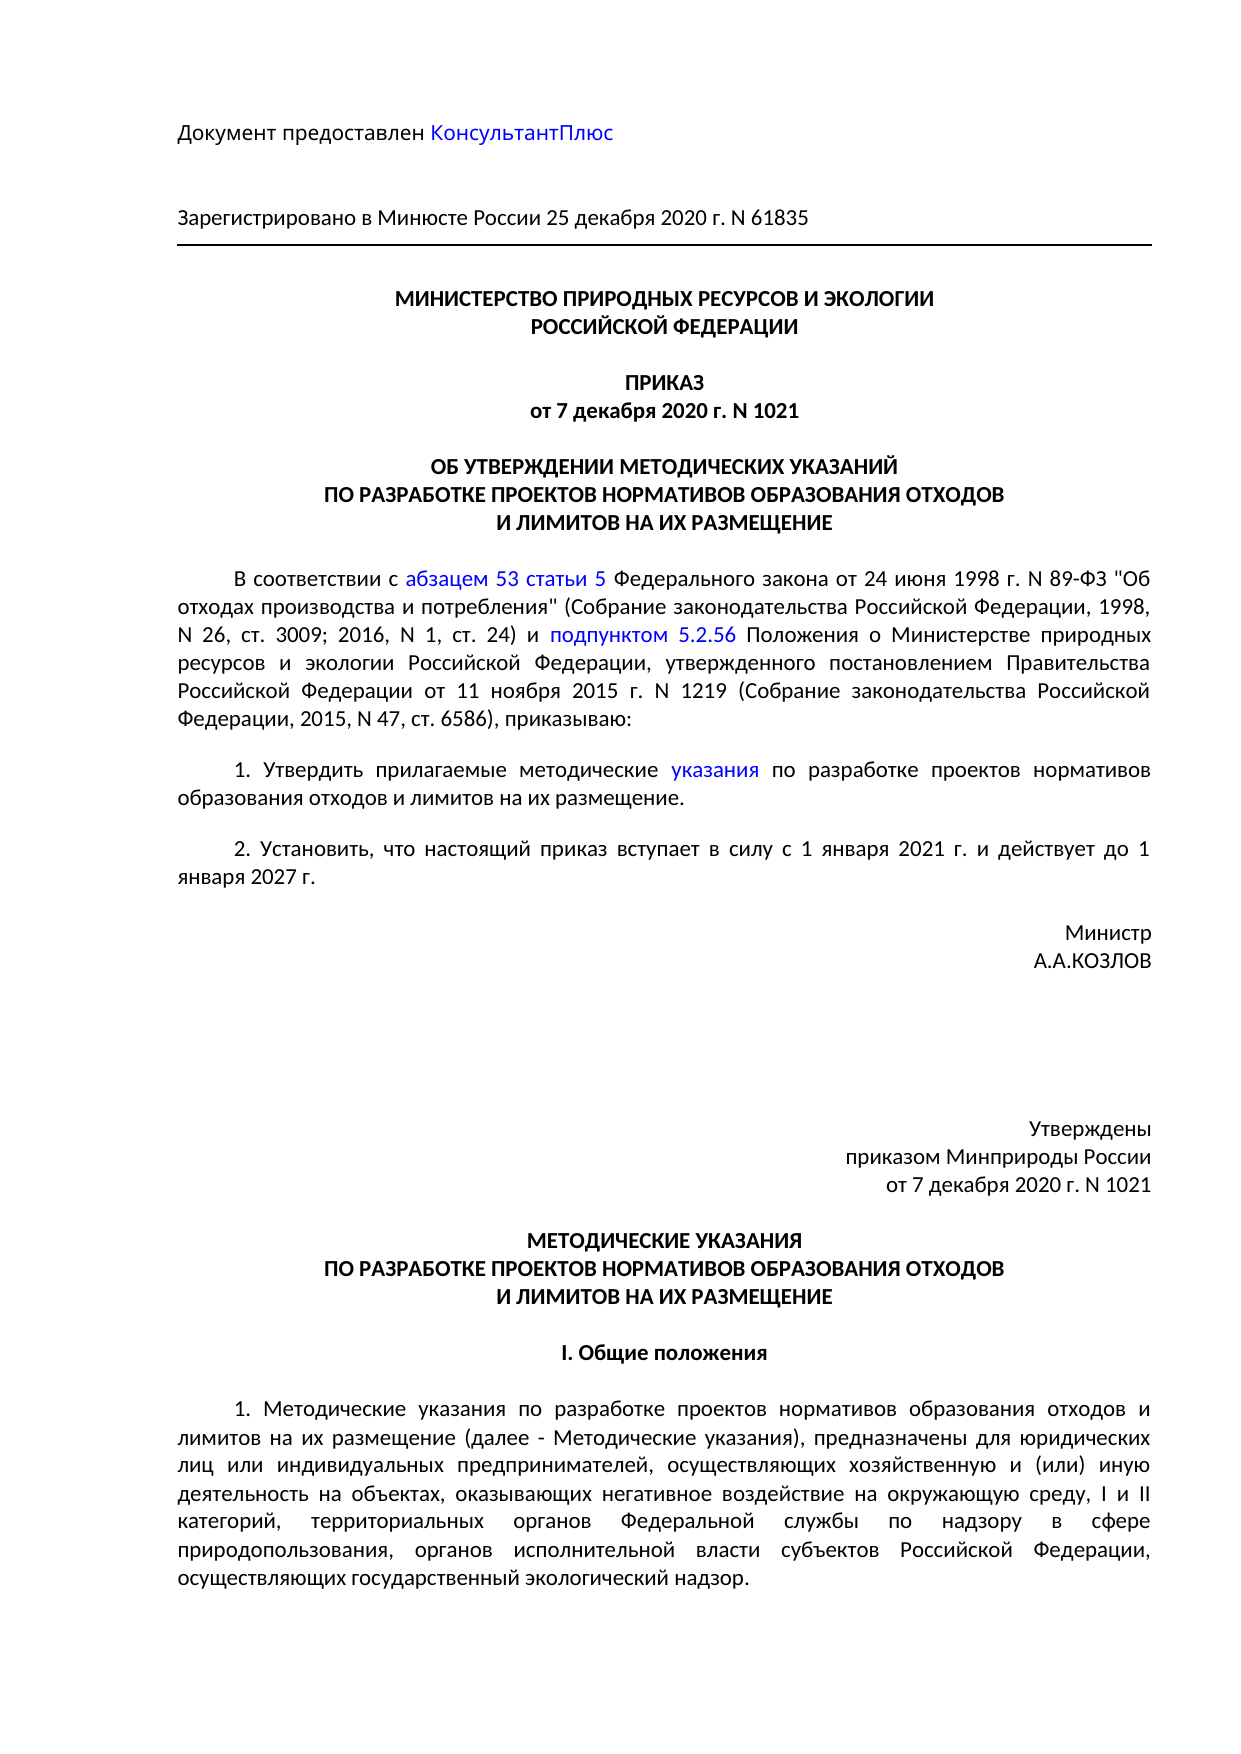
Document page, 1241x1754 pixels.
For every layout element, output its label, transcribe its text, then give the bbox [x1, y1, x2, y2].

text 2. Установить, что настоящий приказ вступает в силу с 1 января 2021 г. и действует до 1 января 2027 г. [177, 834, 1152, 890]
text Утверждены [177, 1114, 1152, 1142]
text А.А.КОЗЛОВ [177, 946, 1152, 974]
title МИНИСТЕРСТВО ПРИРОДНЫХ РЕСУРСОВ И ЭКОЛОГИИ [177, 284, 1152, 312]
title ПО РАЗРАБОТКЕ ПРОЕКТОВ НОРМАТИВОВ ОБРАЗОВАНИЯ ОТХОДОВ [177, 1254, 1152, 1282]
title РОССИЙСКОЙ ФЕДЕРАЦИИ [177, 312, 1152, 340]
title от 7 декабря 2020 г. N 1021 [177, 396, 1152, 424]
text 1. Утвердить прилагаемые методические указания по разработке проектов нормативов образования отходов и лимитов на их размещение. [177, 755, 1152, 811]
title ПРИКАЗ [177, 368, 1152, 396]
text В соответствии с абзацем 53 статьи 5 Федерального закона от 24 июня 1998 г. N 89-ФЗ "Об отходах производства и потребления" (Собрание законодательства Российской Федерации, 1998, N 26, ст. 3009; 2016, N 1, ст. 24) и подпунктом 5.2.56 Положения о Министерстве природных ресурсов и экологии Российской Федерации, утвержденного постановлением Правительства Российской Федерации от 11 ноября 2015 г. N 1219 (Собрание законодательства Российской Федерации, 2015, N 47, ст. 6586), приказываю: [177, 564, 1152, 732]
text от 7 декабря 2020 г. N 1021 [177, 1170, 1152, 1198]
text Зарегистрировано в Минюсте России 25 декабря 2020 г. N 61835 [177, 203, 1152, 231]
title И ЛИМИТОВ НА ИХ РАЗМЕЩЕНИЕ [177, 1282, 1152, 1311]
text 1. Методические указания по разработке проектов нормативов образования отходов и лимитов на их размещение (далее - Методические указания), предназначены для юридических лиц или индивидуальных предпринимателей, осуществляющих хозяйственную и (или) иную деятельность на объектах, оказывающих негативное воздействие на окружающую среду, I и II категорий, территориальных органов Федеральной службы по надзору в сфере природопользования, органов исполнительной власти субъектов Российской Федерации, осуществляющих государственный экологический надзор. [177, 1394, 1152, 1591]
title Документ предоставлен КонсультантПлюс [177, 118, 1152, 175]
title МЕТОДИЧЕСКИЕ УКАЗАНИЯ [177, 1226, 1152, 1254]
title И ЛИМИТОВ НА ИХ РАЗМЕЩЕНИЕ [177, 508, 1152, 536]
title I. Общие положения [177, 1338, 1152, 1367]
title ОБ УТВЕРЖДЕНИИ МЕТОДИЧЕСКИХ УКАЗАНИЙ [177, 452, 1152, 480]
title ПО РАЗРАБОТКЕ ПРОЕКТОВ НОРМАТИВОВ ОБРАЗОВАНИЯ ОТХОДОВ [177, 480, 1152, 508]
text приказом Минприроды России [177, 1142, 1152, 1170]
text Министр [177, 918, 1152, 946]
